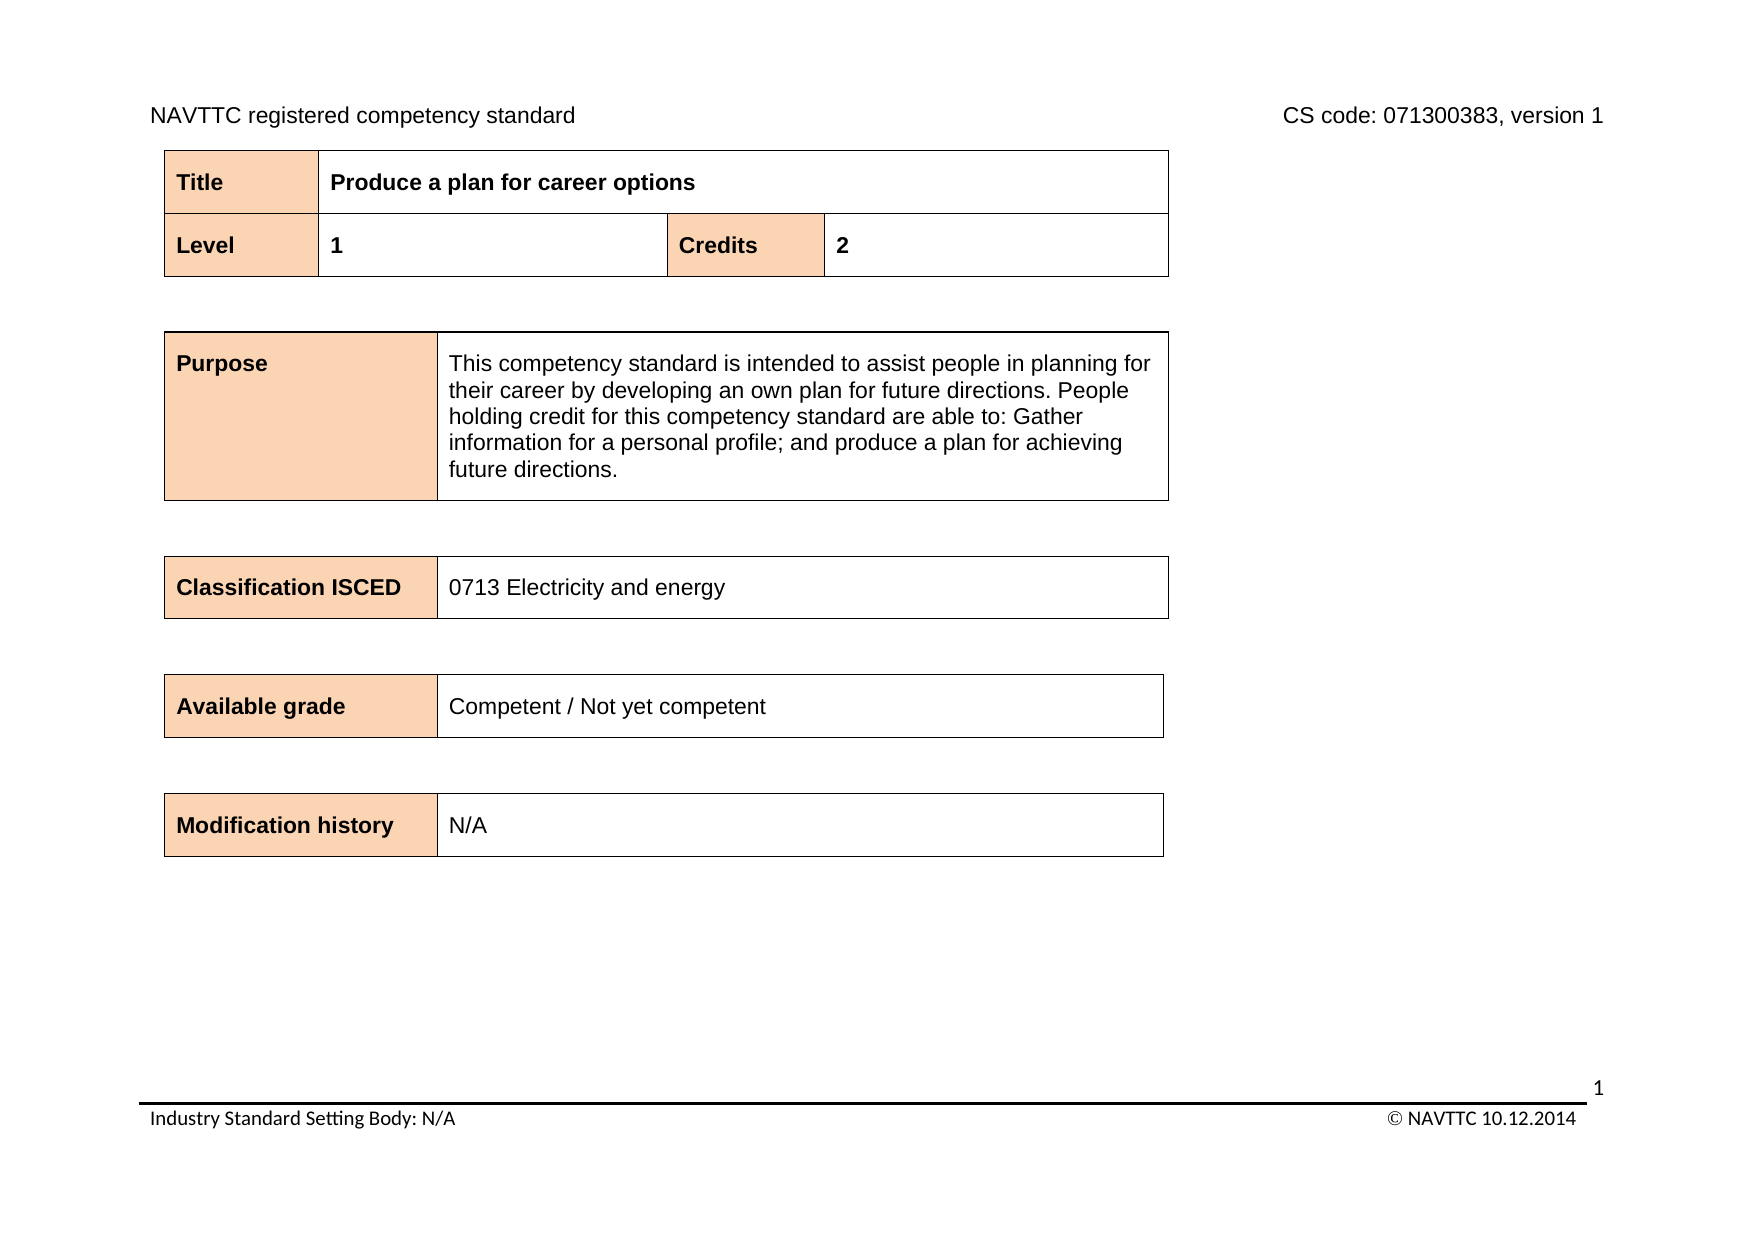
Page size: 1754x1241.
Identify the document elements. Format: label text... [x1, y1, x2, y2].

table_header Title [165, 151, 318, 213]
table_header Purpose [165, 333, 437, 500]
table_header Competent / Not yet competent [438, 675, 1163, 737]
table_cell 2 [825, 214, 1168, 276]
table_header Modification history [165, 794, 437, 856]
table_header Classification ISCED [165, 557, 437, 618]
table_header N/A [438, 794, 1163, 856]
table_header This competency standard is intended to assist people in planning for their career by developing an own plan for future directions. People holding credit for this competency standard are able to: Gather information for a personal profile; and produce a plan for achieving future directions. [438, 333, 1168, 500]
table_cell Level [165, 214, 318, 276]
table_header Produce a plan for career options [319, 151, 1168, 213]
table_header Available grade [165, 675, 437, 737]
table_header 0713 Electricity and energy [438, 557, 1168, 618]
table_cell 1 [319, 214, 667, 276]
table_cell Credits [668, 214, 824, 276]
